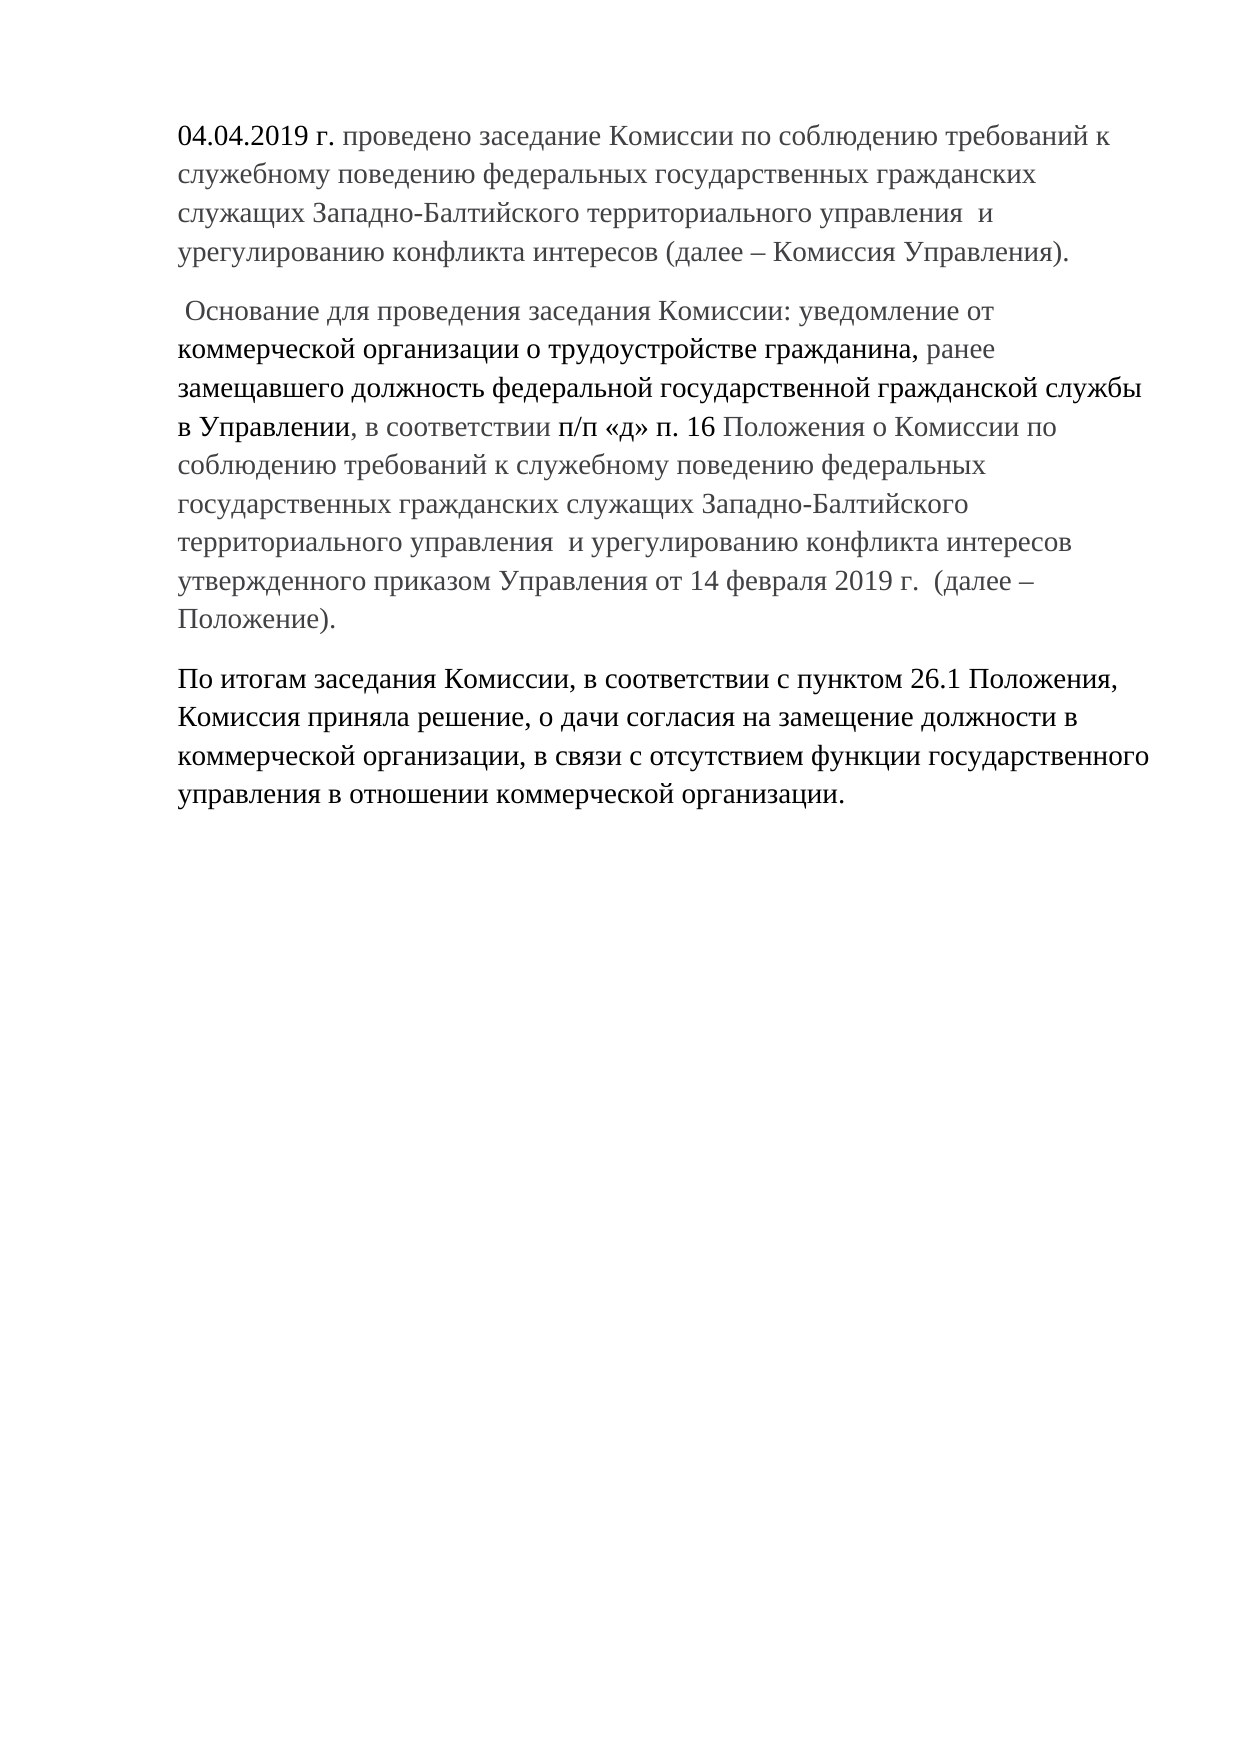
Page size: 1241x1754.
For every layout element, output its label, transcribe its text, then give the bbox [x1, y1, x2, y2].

text Основание для проведения заседания Комиссии: уведомление от коммерческой организации о трудоустройстве гражданина, ранее замещавшего должность федеральной государственной гражданской службы в Управлении, в соответствии п/п «д» п. 16 Положения о Комиссии по соблюдению требований к служебному поведению федеральных государственных гражданских служащих Западно-Балтийского территориального управления и урегулированию конфликта интересов утвержденного приказом Управления от 14 февраля 2019 г. (далее – Положение). [177, 293, 1152, 635]
text По итогам заседания Комиссии, в соответствии с пунктом 26.1 Положения, Комиссия приняла решение, о дачи согласия на замещение должности в коммерческой организации, в связи с отсутствием функции государственного управления в отношении коммерческой организации. [177, 661, 1152, 810]
text 04.04.2019 г. проведено заседание Комиссии по соблюдению требований к служебному поведению федеральных государственных гражданских служащих Западно-Балтийского территориального управления и урегулированию конфликта интересов (далее – Комиссия Управления). [177, 118, 1152, 267]
